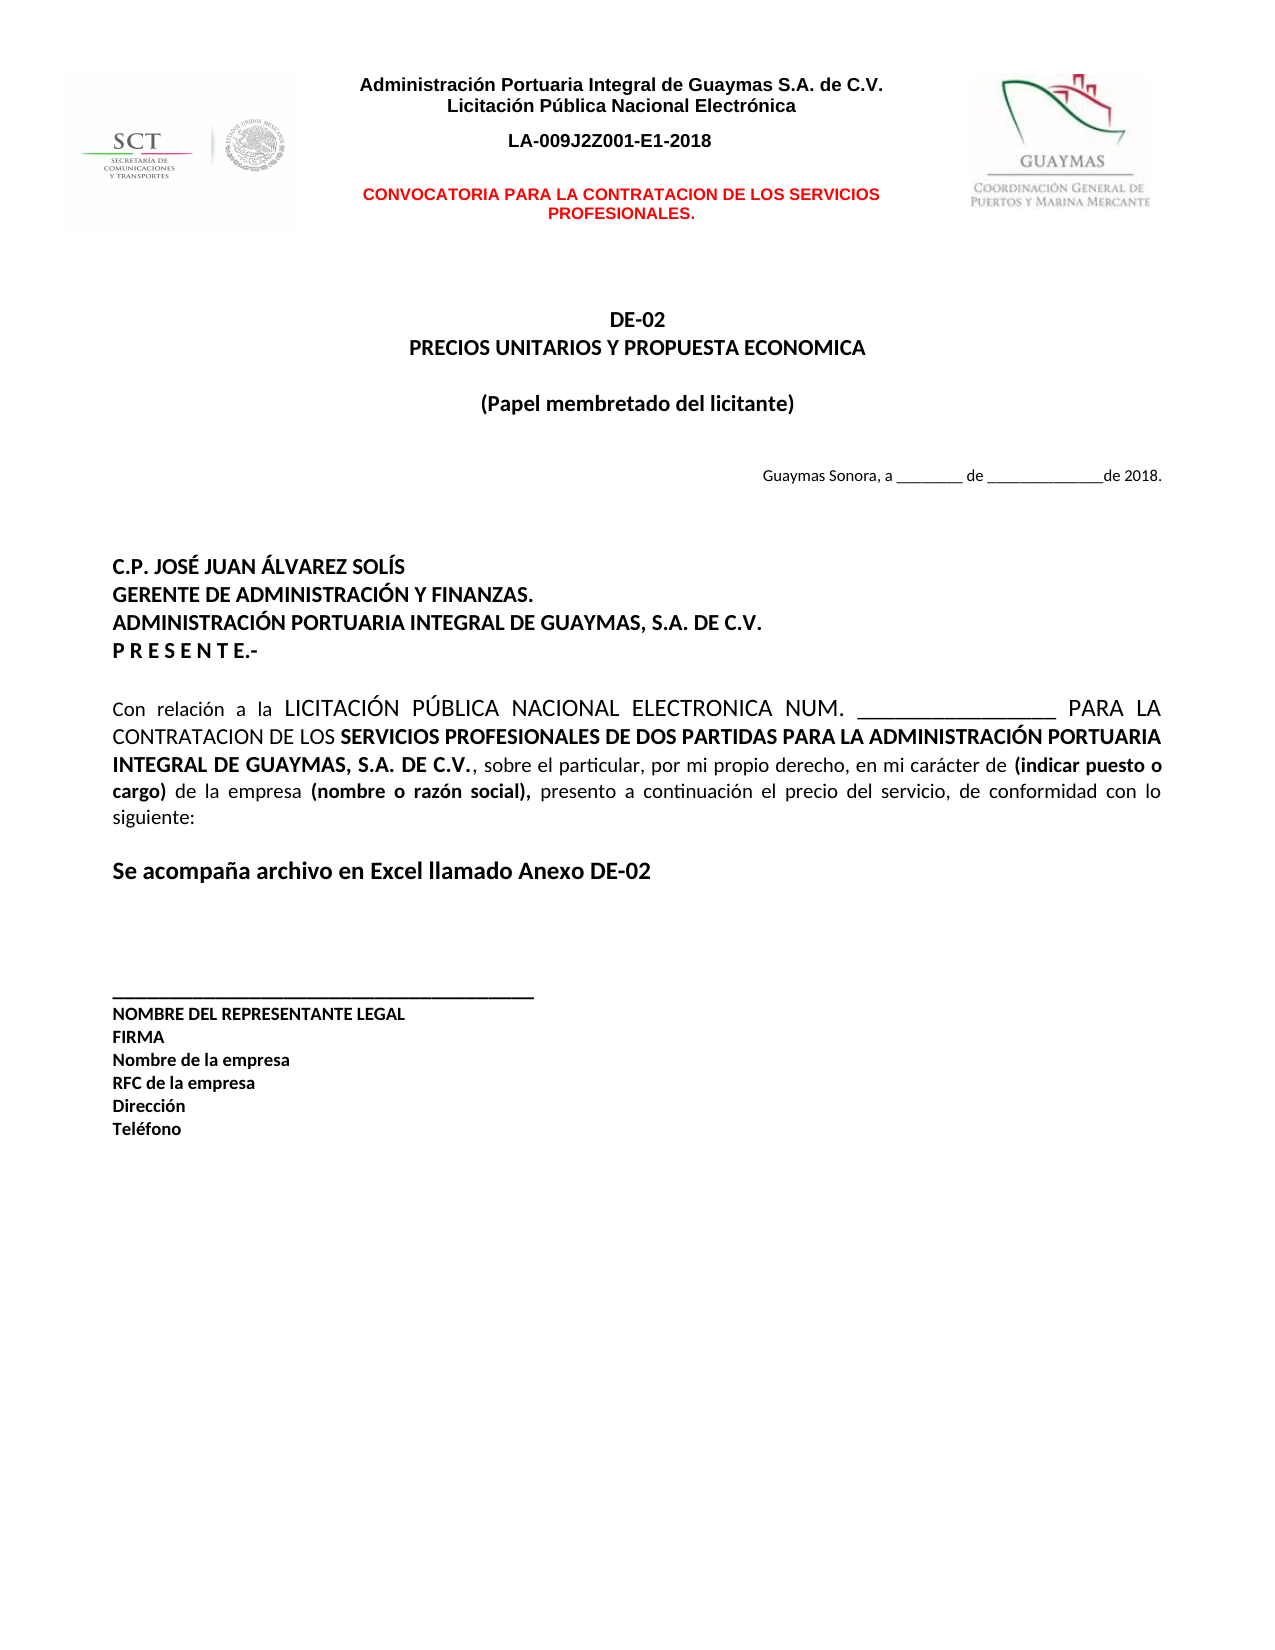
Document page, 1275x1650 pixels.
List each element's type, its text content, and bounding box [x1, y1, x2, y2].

text Con relación a la LICITACIÓN PÚBLICA NACIONAL ELECTRONICA NUM. ________________ PARA LA CONTRATACION DE LOS SERVICIOS PROFESIONALES DE DOS PARTIDAS PARA LA ADMINISTRACIÓN PORTUARIA INTEGRAL DE GUAYMAS, S.A. DE C.V., sobre el particular, por mi propio derecho, en mi carácter de (indicar puesto o cargo) de la empresa (nombre o razón social), presento a continuación el precio del servicio, de conformidad con lo siguiente: [112, 692, 1162, 829]
text C.P. JOSÉ JUAN ÁLVAREZ SOLÍS [112, 552, 1162, 580]
text PRECIOS UNITARIOS Y PROPUESTA ECONOMICA [112, 333, 1162, 361]
text Dirección [112, 1094, 1162, 1117]
picture [970, 74, 1151, 209]
text Nombre de la empresa [112, 1048, 1162, 1071]
text RFC de la empresa [112, 1071, 1162, 1094]
text Guaymas Sonora, a ________ de ______________de 2018. [112, 466, 1162, 486]
text P R E S E N T E.- [112, 636, 1162, 664]
picture [61, 74, 300, 236]
text DE-02 [112, 305, 1162, 333]
text Se acompaña archivo en Excel llamado Anexo DE-02 [112, 855, 1162, 885]
text FIRMA [112, 1025, 1162, 1048]
text _____________________________________ [112, 974, 1162, 1002]
text (Papel membretado del licitante) [112, 389, 1162, 417]
text NOMBRE DEL REPRESENTANTE LEGAL [112, 1002, 1162, 1025]
text Teléfono [112, 1117, 1162, 1140]
text ADMINISTRACIÓN PORTUARIA INTEGRAL DE GUAYMAS, S.A. DE C.V. [112, 608, 1162, 636]
text GERENTE DE ADMINISTRACIÓN Y FINANZAS. [112, 580, 1162, 608]
